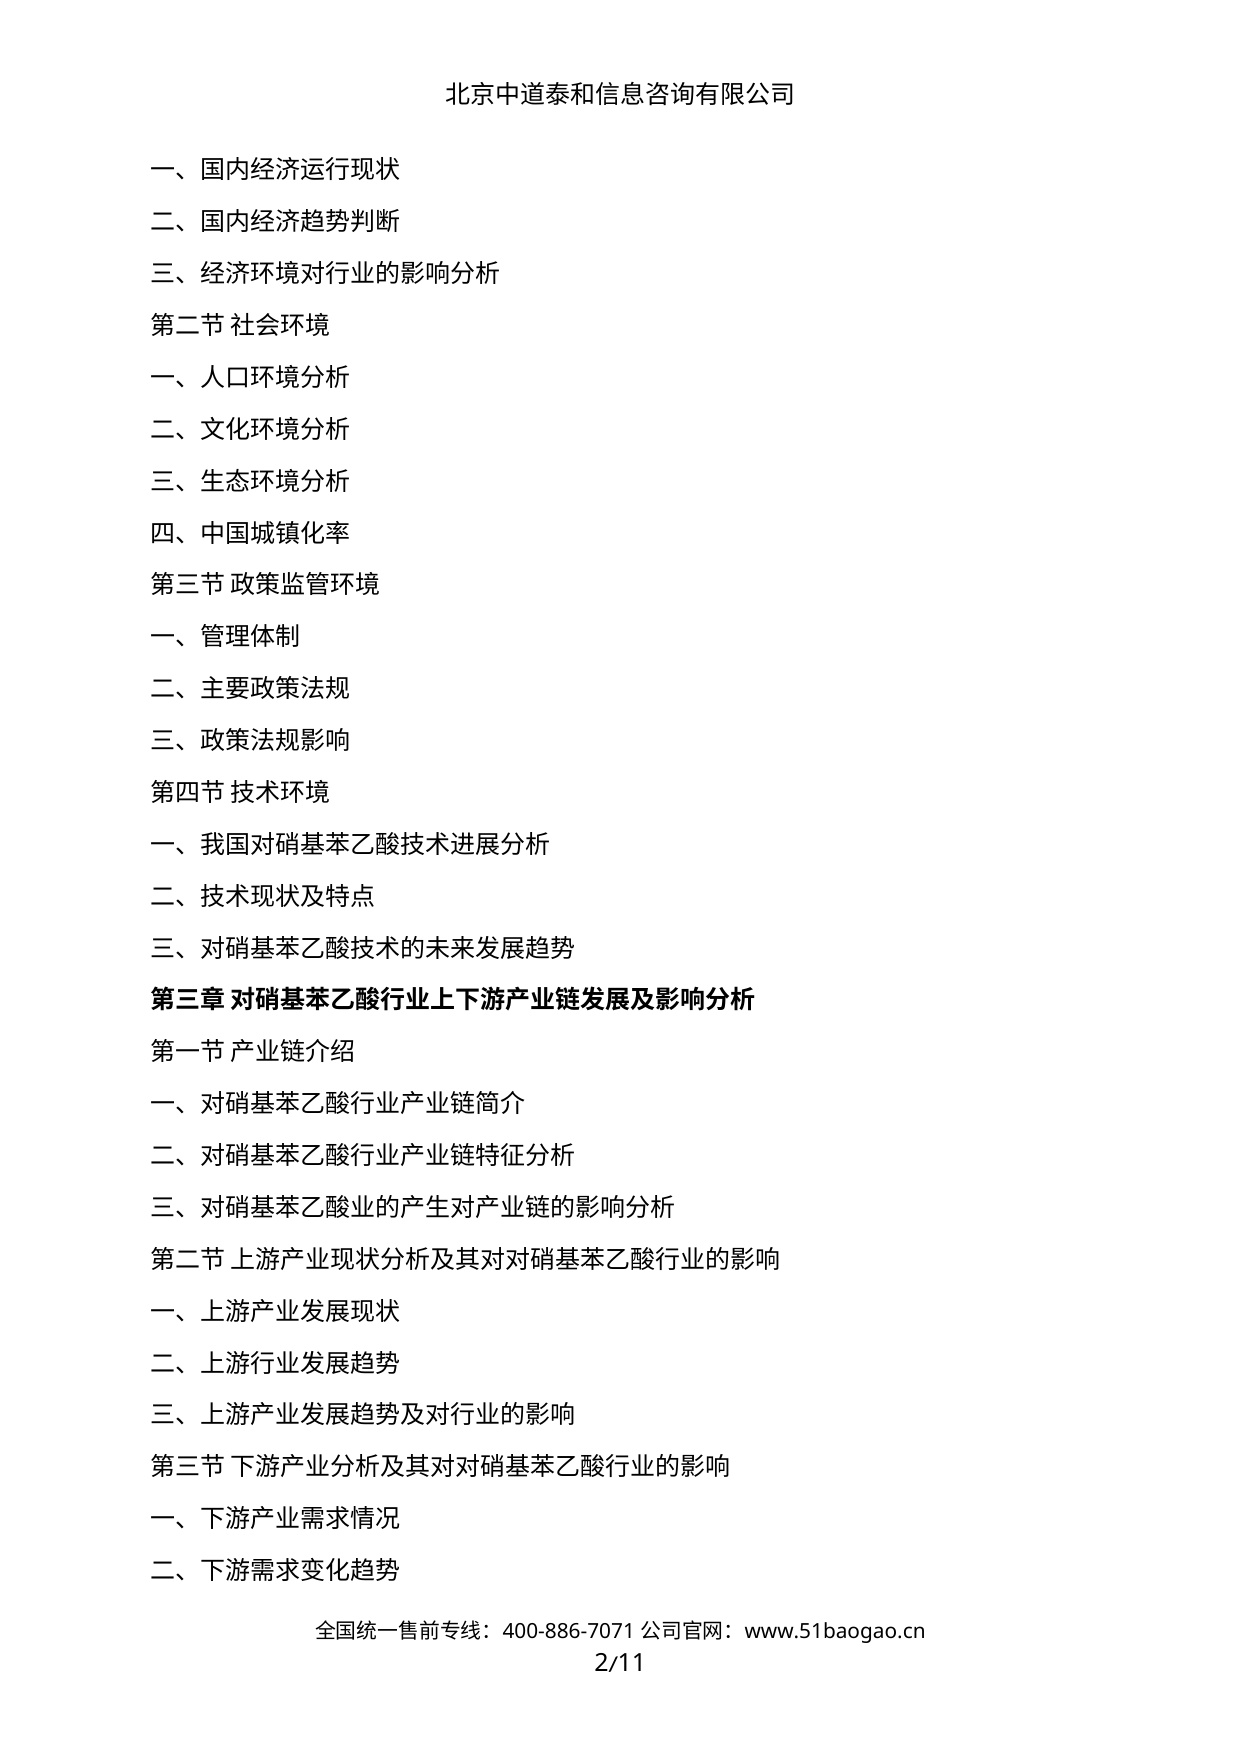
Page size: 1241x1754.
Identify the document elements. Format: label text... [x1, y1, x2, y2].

text 二、国内经济趋势判断 [150, 202, 1090, 238]
text 一、对硝基苯乙酸行业产业链简介 [150, 1084, 1090, 1120]
text 三、上游产业发展趋势及对行业的影响 [150, 1395, 1090, 1431]
text 二、文化环境分析 [150, 409, 1090, 446]
text 三、对硝基苯乙酸业的产生对产业链的影响分析 [150, 1187, 1090, 1224]
text 第三节 下游产业分析及其对对硝基苯乙酸行业的影响 [150, 1447, 1090, 1483]
text 三、对硝基苯乙酸技术的未来发展趋势 [150, 928, 1090, 964]
text 二、主要政策法规 [150, 669, 1090, 705]
text 三、经济环境对行业的影响分析 [150, 254, 1090, 290]
text 二、技术现状及特点 [150, 876, 1090, 912]
text 二、对硝基苯乙酸行业产业链特征分析 [150, 1136, 1090, 1172]
text 第二节 上游产业现状分析及其对对硝基苯乙酸行业的影响 [150, 1239, 1090, 1276]
text 一、下游产业需求情况 [150, 1499, 1090, 1535]
text 三、政策法规影响 [150, 721, 1090, 757]
text 一、上游产业发展现状 [150, 1291, 1090, 1327]
text 一、国内经济运行现状 [150, 150, 1090, 186]
text 四、中国城镇化率 [150, 513, 1090, 549]
text 第四节 技术环境 [150, 772, 1090, 809]
text 第二节 社会环境 [150, 306, 1090, 342]
text 三、生态环境分析 [150, 461, 1090, 497]
text 一、人口环境分析 [150, 357, 1090, 394]
text 第三章 对硝基苯乙酸行业上下游产业链发展及影响分析 [150, 980, 1090, 1016]
text 二、上游行业发展趋势 [150, 1343, 1090, 1379]
text 一、管理体制 [150, 617, 1090, 653]
text 第三节 政策监管环境 [150, 565, 1090, 601]
text 一、我国对硝基苯乙酸技术进展分析 [150, 824, 1090, 861]
text 二、下游需求变化趋势 [150, 1551, 1090, 1587]
text 第一节 产业链介绍 [150, 1032, 1090, 1068]
